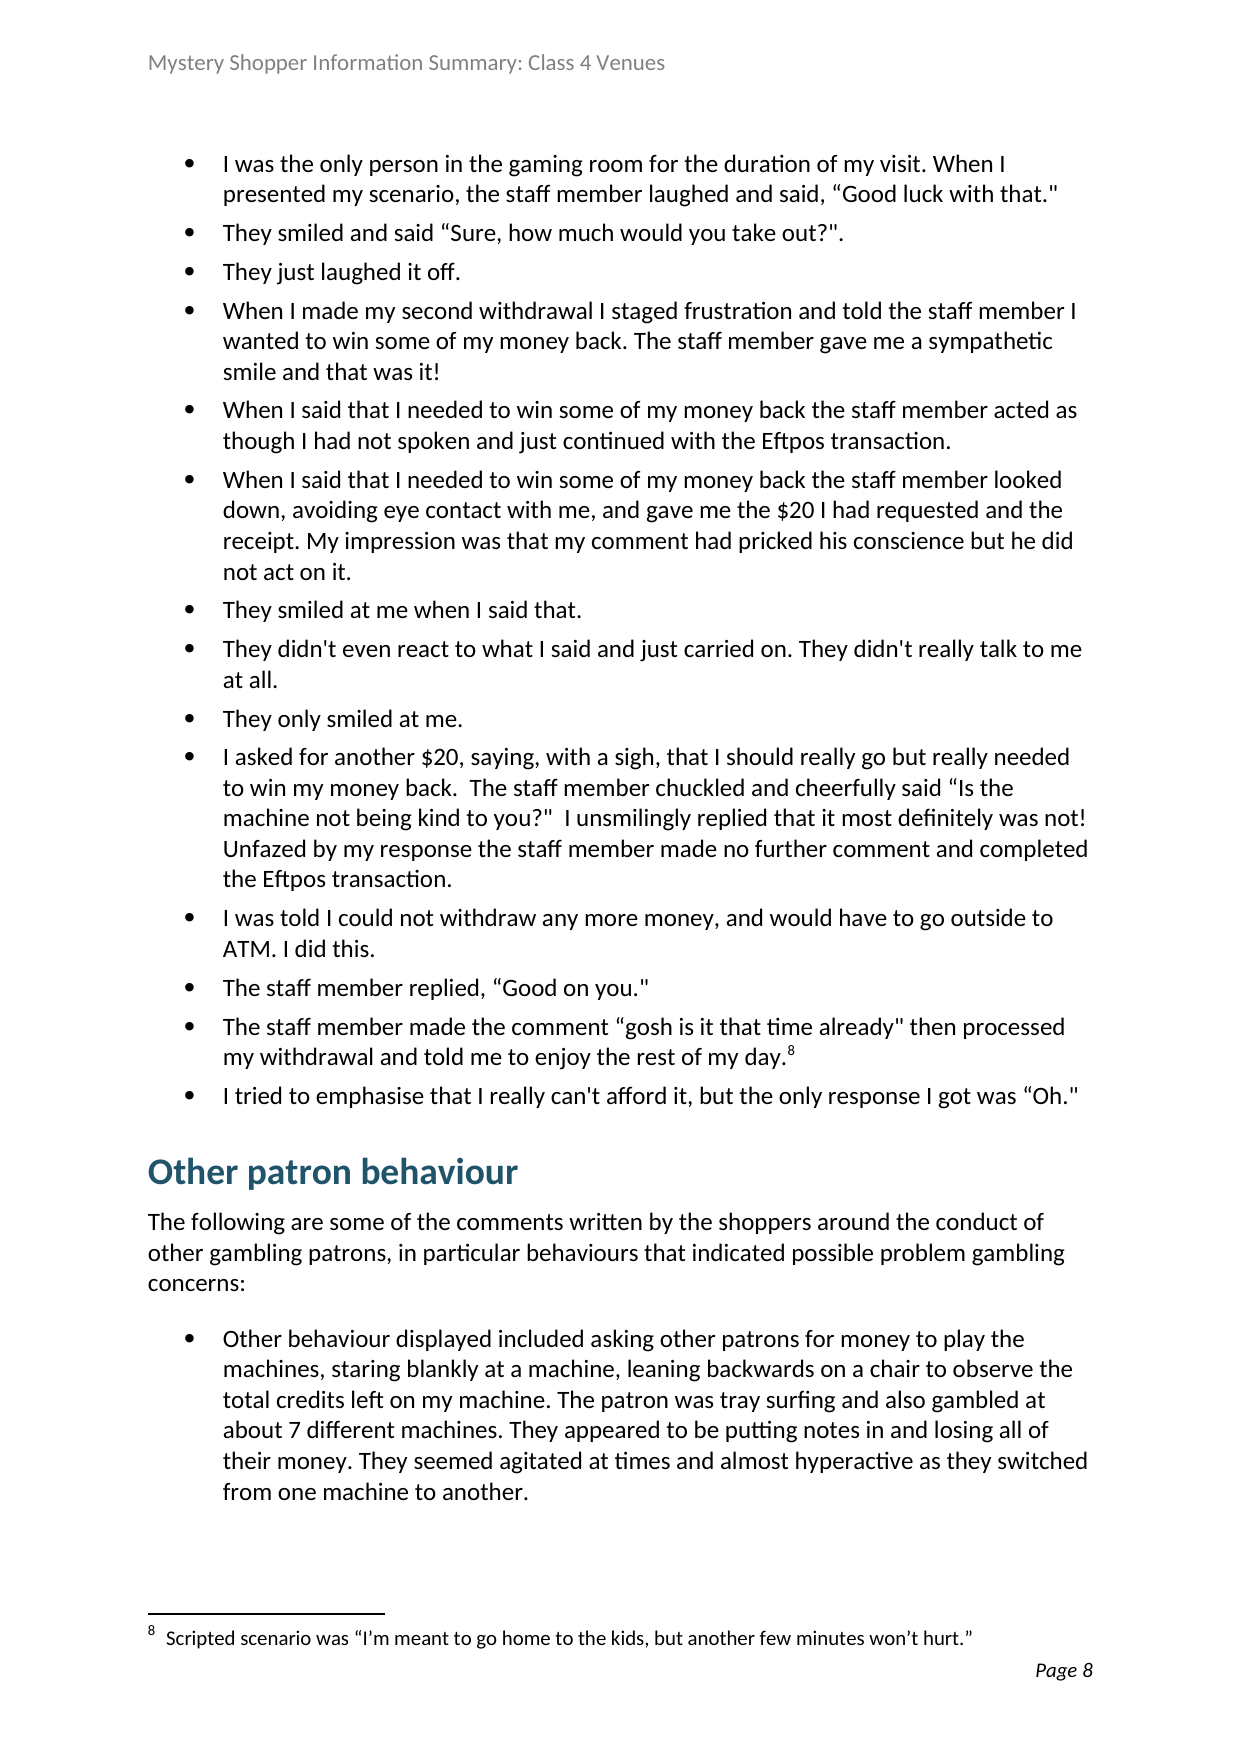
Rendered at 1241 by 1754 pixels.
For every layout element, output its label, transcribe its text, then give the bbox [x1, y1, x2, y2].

text The following are some of the comments written by the shoppers around the conduct of other gambling patrons, in particular behaviours that indicated possible problem gambling concerns: [148, 1206, 1092, 1298]
list I tried to emphasise that I really can't afford it, but the only response I got was “Oh." [185, 1080, 1092, 1111]
list The staff member made the comment “gosh is it that time already" then processed my withdrawal and told me to enjoy the rest of my day. [185, 1011, 1092, 1072]
list They just laughed it off. [185, 256, 1092, 286]
list They smiled and said “Sure, how much would you take out?". [185, 217, 1092, 248]
list When I made my second withdrawal I staged frustration and told the staff member I wanted to win some of my money back. The staff member gave me a sympathetic smile and that was it! [185, 295, 1092, 386]
list When I said that I needed to win some of my money back the staff member looked down, avoiding eye contact with me, and gave me the $20 I had requested and the receipt. My impression was that my comment had pricked his conscience but he did not act on it. [185, 464, 1092, 586]
list When I said that I needed to win some of my money back the staff member acted as though I had not spoken and just continued with the Eftpos transaction. [185, 395, 1092, 456]
list I was told I could not withdraw any more money, and would have to go outside to ATM. I did this. [185, 902, 1092, 963]
list They only smiled at me. [185, 703, 1092, 733]
list They didn't even react to what I said and just carried on. They didn't really talk to me at all. [185, 633, 1092, 694]
list Other behaviour displayed included asking other patrons for money to play the machines, staring blankly at a machine, leaning backwards on a chair to observe the total credits left on my machine. The patron was tray surfing and also gambled at about 7 different machines. They appeared to be putting notes in and losing all of their money. They seemed agitated at times and almost hyperactive as they switched from one machine to another. [185, 1323, 1092, 1506]
list They smiled at me when I said that. [185, 594, 1092, 625]
list The staff member replied, “Good on you." [185, 972, 1092, 1002]
list I was the only person in the gaming room for the duration of my visit. When I presented my scenario, the staff member laughed and said, “Good luck with that." [185, 148, 1092, 209]
subtitle Other patron behaviour [148, 1148, 1092, 1194]
list I asked for another $20, saying, with a sigh, that I should really go but really needed to win my money back. The staff member chuckled and cheerfully said “Is the machine not being kind to you?" I unsmilingly replied that it most definitely was not! Unfazed by my response the staff member made no further comment and completed the Eftpos transaction. [185, 742, 1092, 894]
